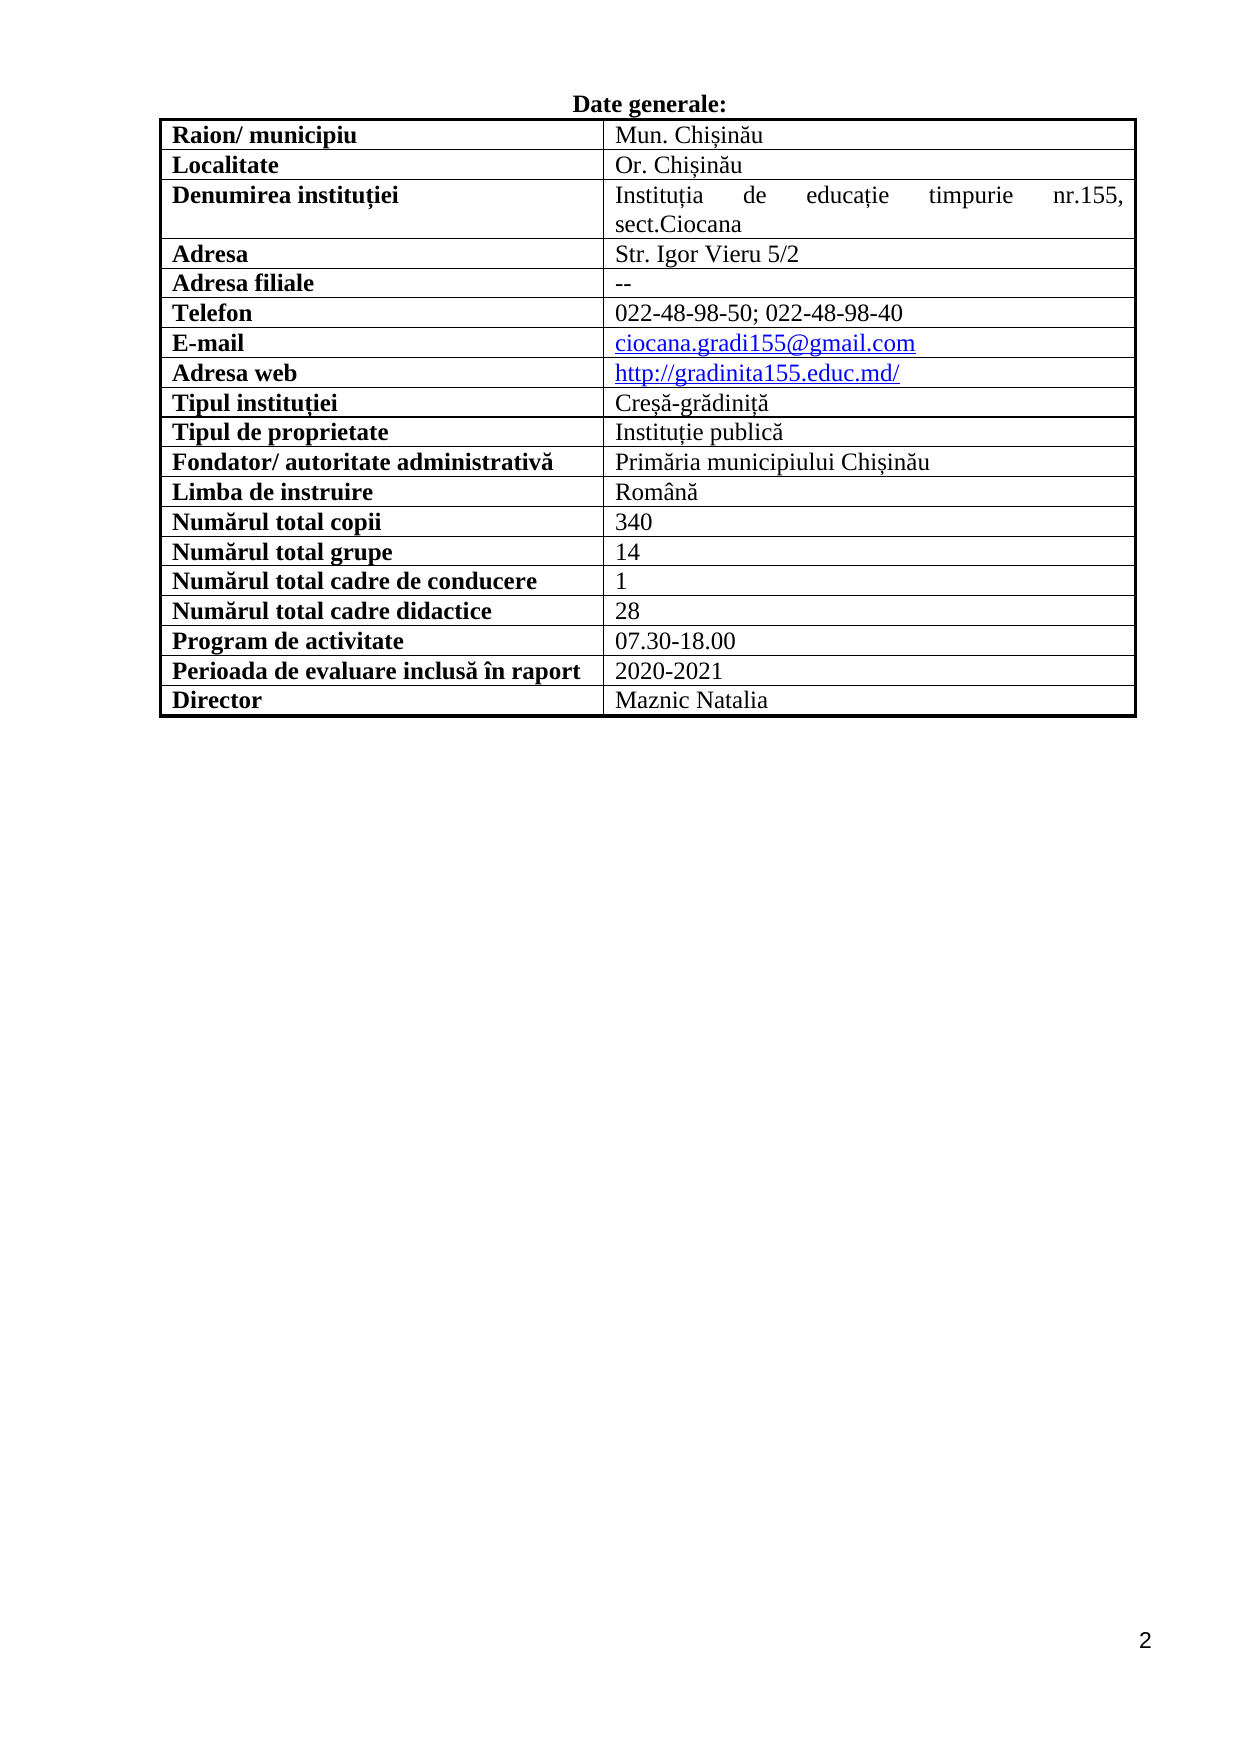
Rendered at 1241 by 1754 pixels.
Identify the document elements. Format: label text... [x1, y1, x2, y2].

table_header Mun. Chișinău [604, 121, 1134, 149]
table_cell 1 [604, 566, 1134, 595]
table_cell 07.30-18.00 [604, 626, 1134, 655]
table_cell Numărul total cadre didactice [162, 596, 603, 625]
table_cell Numărul total copii [162, 507, 603, 536]
table_cell Fondator/ autoritate administrativă [162, 447, 603, 476]
table_cell Numărul total grupe [162, 537, 603, 565]
table_cell Str. Igor Vieru 5/2 [604, 239, 1134, 267]
table_header Raion/ municipiu [162, 121, 603, 149]
table_cell Program de activitate [162, 626, 603, 655]
table_cell Adresa filiale [162, 269, 603, 297]
table_cell -- [604, 269, 1134, 297]
table_cell Creșă-grădiniță [604, 388, 1134, 416]
table_cell Instituție publică [604, 418, 1134, 446]
table_cell Localitate [162, 150, 603, 179]
table_cell Numărul total cadre de conducere [162, 566, 603, 595]
text Date generale: [148, 89, 1152, 117]
table_cell Adresa [162, 239, 603, 267]
table_cell 28 [604, 596, 1134, 625]
table_cell E-mail [162, 328, 603, 357]
table_cell Limba de instruire [162, 477, 603, 506]
table_cell Adresa web [162, 358, 603, 387]
table_cell Denumirea instituției [162, 180, 603, 238]
table_cell Or. Chișinău [604, 150, 1134, 179]
table_cell 2020-2021 [604, 656, 1134, 684]
table_cell 022-48-98-50; 022-48-98-40 [604, 298, 1134, 327]
table_cell Instituția de educație timpurie nr.155, sect.Ciocana [604, 180, 1134, 238]
table_cell 340 [604, 507, 1134, 536]
table_cell Telefon [162, 298, 603, 327]
table_cell http://gradinita155.educ.md/ [604, 358, 1134, 387]
table_cell Perioada de evaluare inclusă în raport [162, 656, 603, 684]
table_cell ciocana.gradi155@gmail.com [604, 328, 1134, 357]
table_cell 14 [604, 537, 1134, 565]
table_cell Maznic Natalia [604, 686, 1134, 714]
table_cell Tipul de proprietate [162, 418, 603, 446]
table_cell Tipul instituției [162, 388, 603, 416]
table_cell Primăria municipiului Chișinău [604, 447, 1134, 476]
table_cell Director [162, 686, 603, 714]
table_cell Română [604, 477, 1134, 506]
